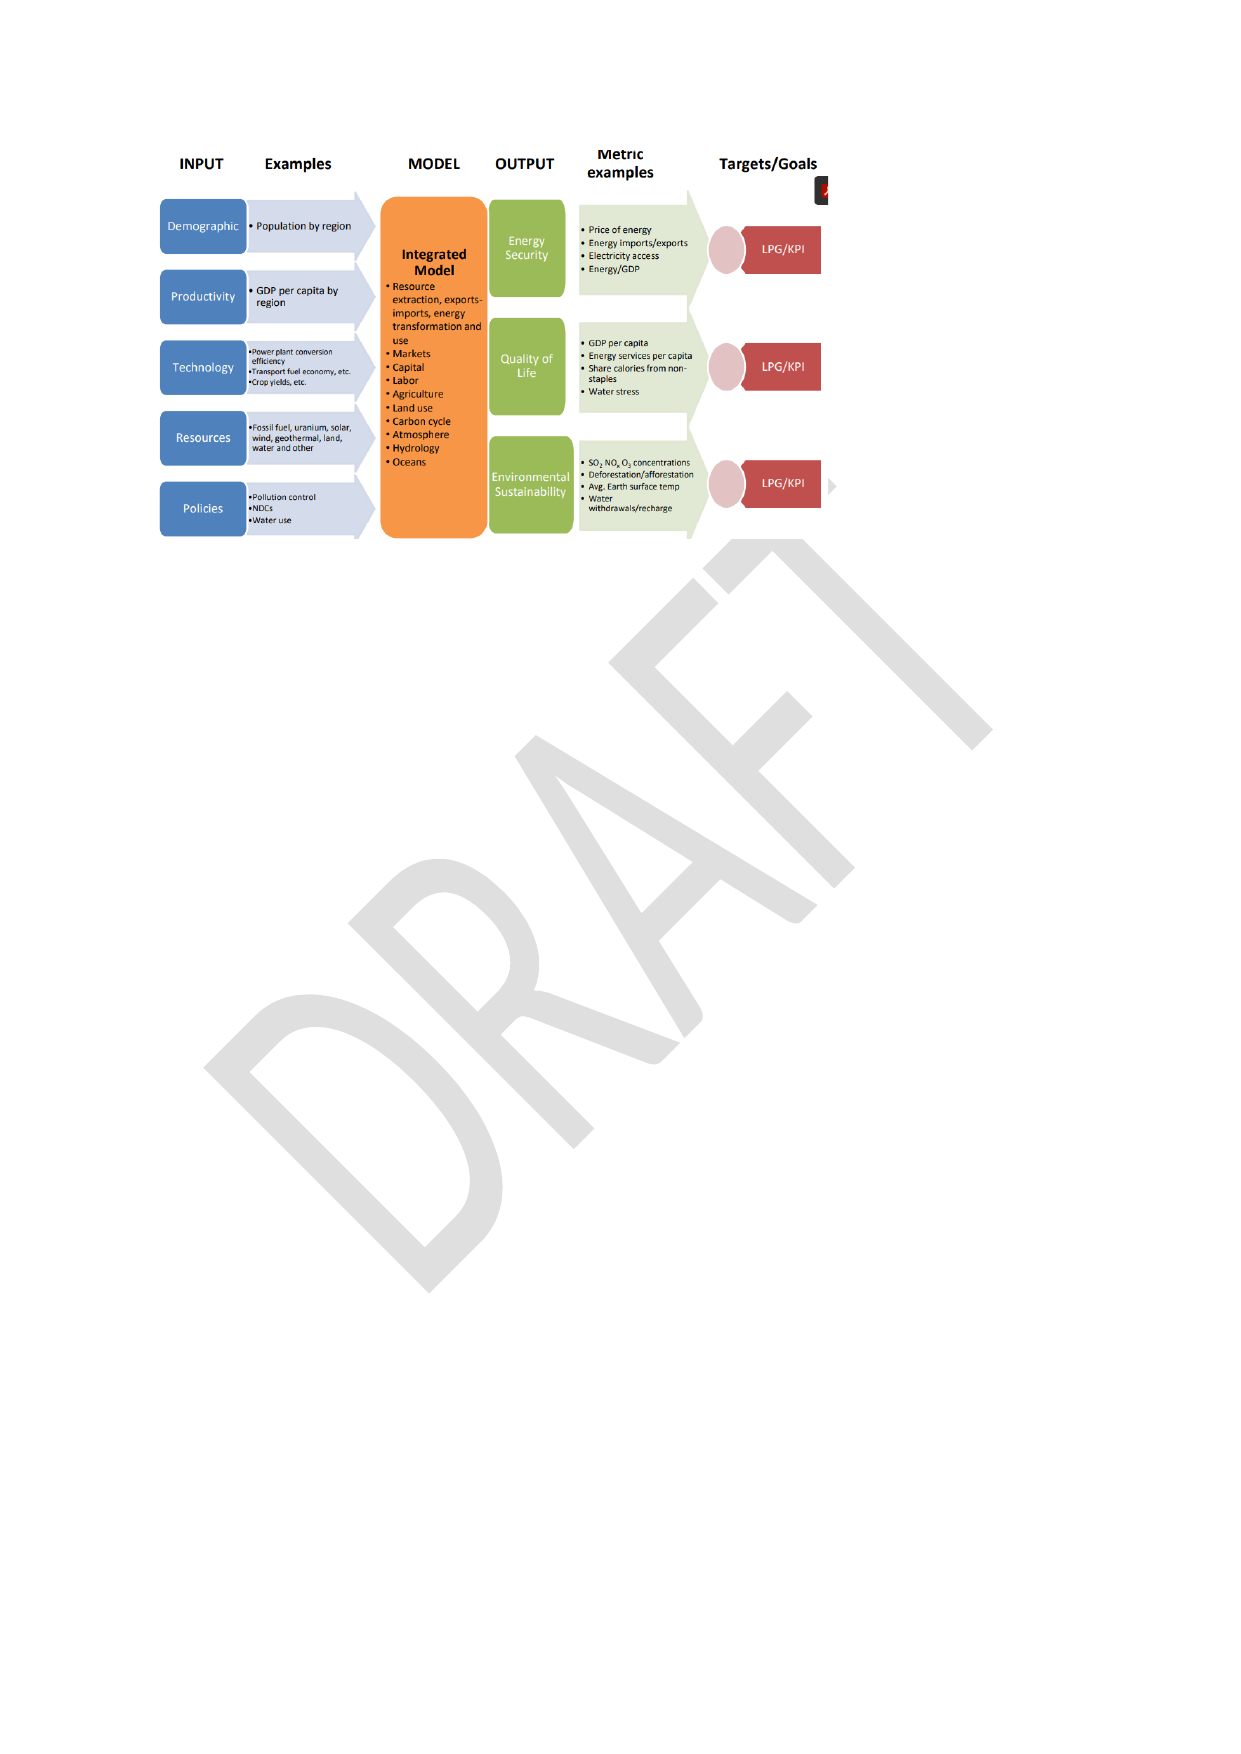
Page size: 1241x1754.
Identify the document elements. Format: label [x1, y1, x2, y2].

picture [150, 150, 829, 539]
